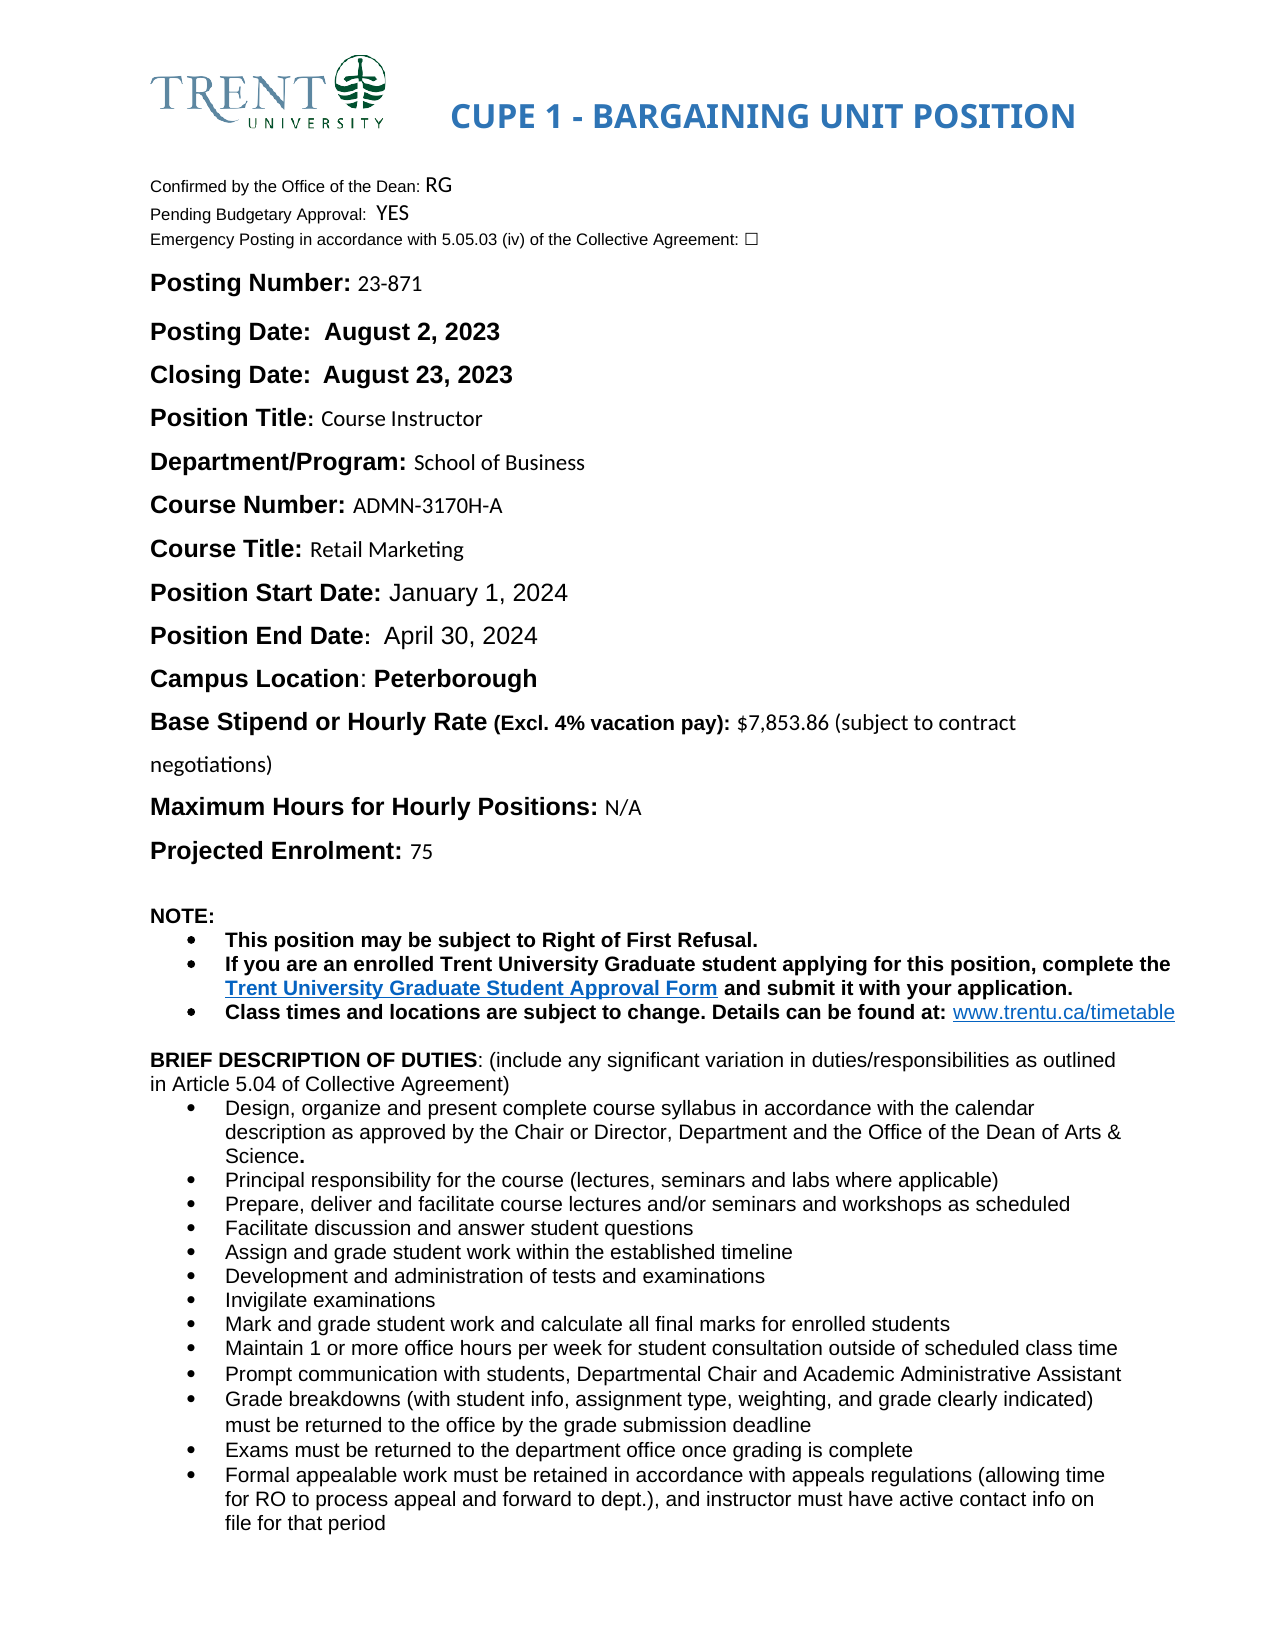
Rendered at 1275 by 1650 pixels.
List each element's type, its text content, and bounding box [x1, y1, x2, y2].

list Design, organize and present complete course syllabus in accordance with the calendar description as approved by the Chair or Director, Department and the Office of the Dean of Arts & Science. [187, 1096, 1125, 1168]
text Course Number: [150, 490, 1125, 519]
list Grade breakdowns (with student info, assignment type, weighting, and grade clearly indicated) must be returned to the office by the grade submission deadline [187, 1387, 1125, 1436]
text Closing Date: [150, 360, 1125, 388]
list Formal appealable work must be retained in accordance with appeals regulations (allowing time for RO to process appeal and forward to dept.), and instructor must have active contact info on file for that period [187, 1463, 1125, 1535]
text Posting Date: [150, 317, 1125, 345]
text NOTE: [150, 904, 1125, 928]
text Confirmed by the Office of the Dean: RG [150, 170, 1125, 198]
list Exams must be returned to the department office once grading is complete [187, 1438, 1125, 1462]
text Department/Program: [150, 447, 1125, 476]
list Prepare, deliver and facilitate course lectures and/or seminars and workshops as scheduled [187, 1192, 1125, 1216]
list Class times and locations are subject to change. Details can be found at: www.trentu.ca/timetable [187, 1000, 1181, 1024]
text Campus Location: [150, 664, 1125, 693]
list Assign and grade student work within the established timeline [187, 1240, 1125, 1264]
text Position Title: [150, 403, 1125, 432]
list Invigilate examinations [187, 1288, 1125, 1312]
text Position Start Date: [150, 578, 1125, 607]
text BRIEF DESCRIPTION OF DUTIES: (include any significant variation in duties/responsibilities as outlined in Article 5.04 of Collective Agreement) [150, 1048, 1125, 1096]
text Maximum Hours for Hourly Positions: [150, 792, 1125, 821]
text Course Title: [150, 534, 1125, 563]
text Pending Budgetary Approval: YES Emergency Posting in accordance with 5.05.03 (iv) of the Collective Agreement: [150, 198, 1125, 250]
list If you are an enrolled Trent University Graduate student applying for this position, complete the Trent University Graduate Student Approval Form and submit it with your application. [187, 952, 1200, 1000]
list Prompt communication with students, Departmental Chair and Academic Administrative Assistant [187, 1362, 1125, 1386]
text Projected Enrolment: [150, 836, 1125, 865]
list Principal responsibility for the course (lectures, seminars and labs where applicable) [187, 1168, 1125, 1192]
picture [150, 55, 386, 129]
list Development and administration of tests and examinations [187, 1264, 1125, 1288]
list Facilitate discussion and answer student questions [187, 1216, 1125, 1240]
text Base Stipend or Hourly Rate (Excl. 4% vacation pay): [150, 707, 1125, 778]
text Posting Number: [150, 268, 1125, 298]
text Position End Date: [150, 621, 1125, 650]
list Maintain 1 or more office hours per week for student consultation outside of scheduled class time [187, 1336, 1125, 1360]
list Mark and grade student work and calculate all final marks for enrolled students [187, 1312, 1125, 1336]
list This position may be subject to Right of First Refusal. [187, 928, 1200, 952]
